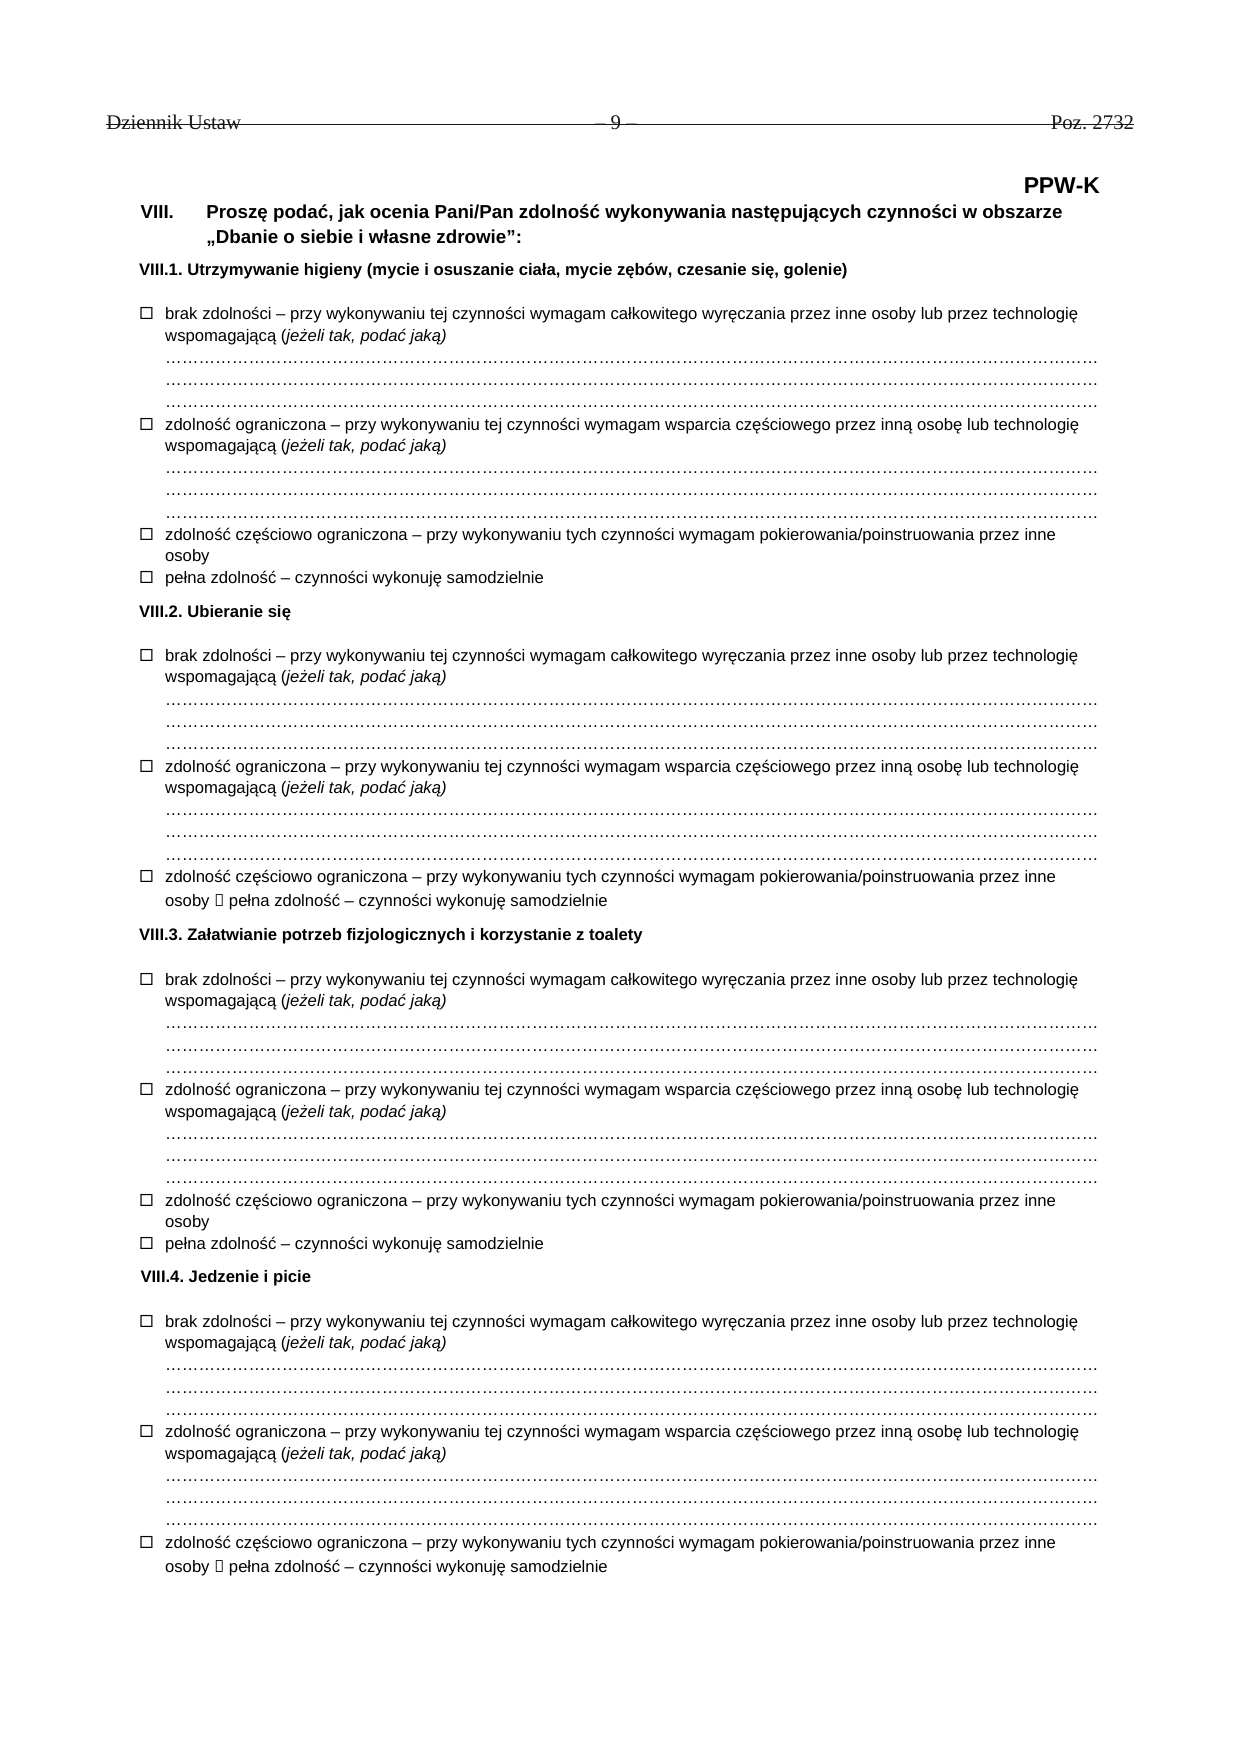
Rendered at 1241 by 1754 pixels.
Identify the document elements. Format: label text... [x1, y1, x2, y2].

list Proszę podać, jak ocenia Pani/Pan zdolność wykonywania następujących czynności w obszarze „Dbanie o siebie i własne zdrowie”: [140, 201, 1104, 247]
text …………………………………………………………………………………………………………………………………………………… [165, 347, 1104, 367]
text VIII.3. Załatwianie potrzeb fizjologicznych i korzystanie z toalety [139, 925, 1104, 944]
text …………………………………………………………………………………………………………………………………………………… [165, 1377, 1104, 1397]
text …………………………………………………………………………………………………………………………………………………… [165, 1146, 1104, 1165]
text …………………………………………………………………………………………………………………………………………………… [165, 502, 1104, 522]
text …………………………………………………………………………………………………………………………………………………… [165, 480, 1104, 499]
text …………………………………………………………………………………………………………………………………………………… [165, 458, 1104, 477]
text VIII.2. Ubieranie się [139, 601, 1104, 621]
text …………………………………………………………………………………………………………………………………………………… [165, 1400, 1104, 1419]
subtitle VIII.4. Jedzenie i picie [140, 1267, 1104, 1286]
text …………………………………………………………………………………………………………………………………………………… [165, 1058, 1104, 1077]
text …………………………………………………………………………………………………………………………………………………… [165, 392, 1104, 411]
text …………………………………………………………………………………………………………………………………………………… [165, 1466, 1104, 1485]
text …………………………………………………………………………………………………………………………………………………… [165, 844, 1104, 864]
text …………………………………………………………………………………………………………………………………………………… [165, 712, 1104, 731]
text VIII.1. Utrzymywanie higieny (mycie i osuszanie ciała, mycie zębów, czesanie się, golenie) [139, 259, 1104, 278]
text …………………………………………………………………………………………………………………………………………………… [165, 1488, 1104, 1507]
text …………………………………………………………………………………………………………………………………………………… [165, 1355, 1104, 1374]
text …………………………………………………………………………………………………………………………………………………… [165, 800, 1104, 819]
text …………………………………………………………………………………………………………………………………………………… [165, 1013, 1104, 1032]
list zdolność częściowo ograniczona – przy wykonywaniu tych czynności wymagam pokierowania/poinstruowania przez inne osoby [139, 1190, 1104, 1231]
text …………………………………………………………………………………………………………………………………………………… [165, 689, 1104, 709]
text …………………………………………………………………………………………………………………………………………………… [165, 734, 1104, 753]
text …………………………………………………………………………………………………………………………………………………… [165, 822, 1104, 841]
text …………………………………………………………………………………………………………………………………………………… [165, 370, 1104, 389]
text …………………………………………………………………………………………………………………………………………………… [165, 1510, 1104, 1529]
list pełna zdolność – czynności wykonuję samodzielnie [139, 1234, 1104, 1253]
text …………………………………………………………………………………………………………………………………………………… [165, 1168, 1104, 1187]
list pełna zdolność – czynności wykonuję samodzielnie [139, 568, 1104, 588]
text …………………………………………………………………………………………………………………………………………………… [165, 1035, 1104, 1054]
text …………………………………………………………………………………………………………………………………………………… [165, 1123, 1104, 1143]
list zdolność częściowo ograniczona – przy wykonywaniu tych czynności wymagam pokierowania/poinstruowania przez inne osoby [139, 525, 1104, 565]
